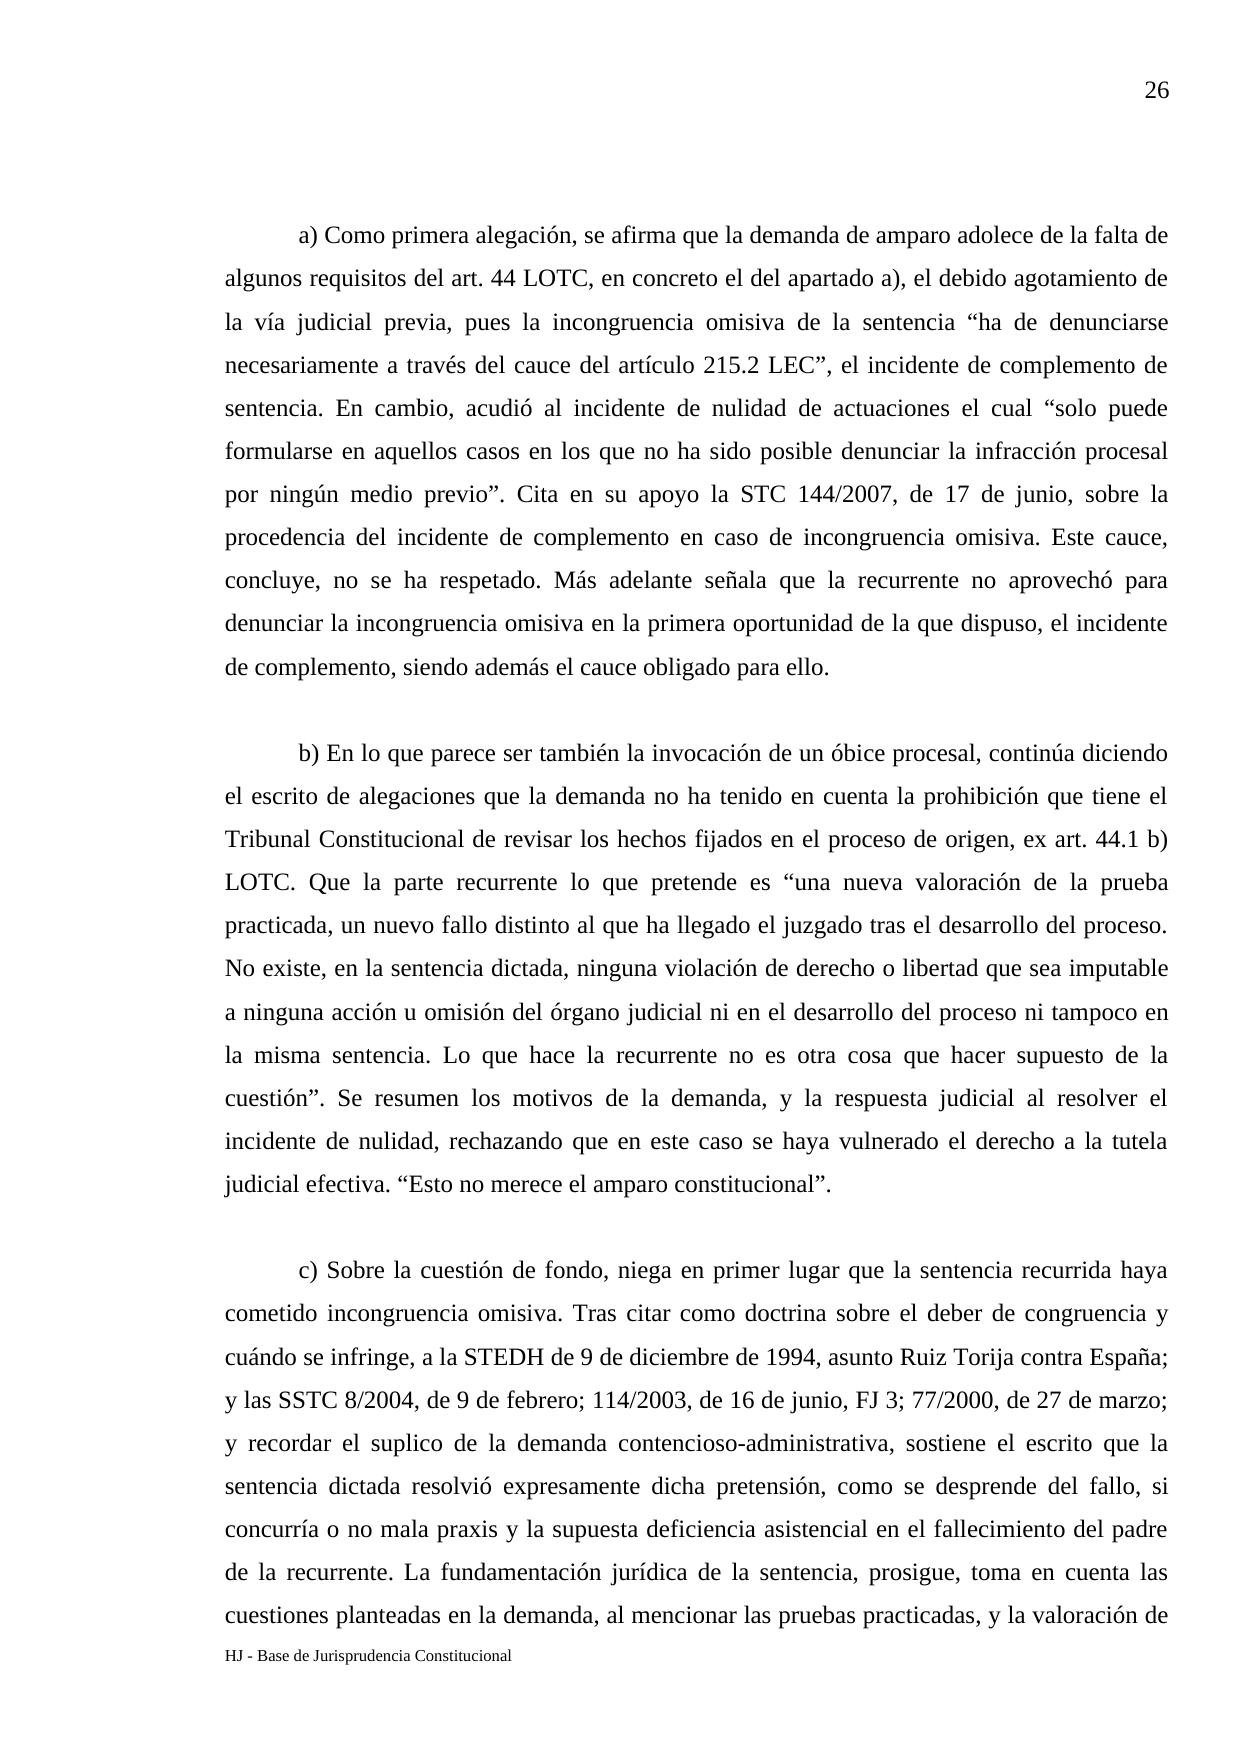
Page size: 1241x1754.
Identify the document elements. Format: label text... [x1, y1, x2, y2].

text b) En lo que parece ser también la invocación de un óbice procesal, continúa diciendo el escrito de alegaciones que la demanda no ha tenido en cuenta la prohibición que tiene el Tribunal Constitucional de revisar los hechos fijados en el proceso de origen, ex art. 44.1 b) LOTC. Que la parte recurrente lo que pretende es “una nueva valoración de la prueba practicada, un nuevo fallo distinto al que ha llegado el juzgado tras el desarrollo del proceso. No existe, en la sentencia dictada, ninguna violación de derecho o libertad que sea imputable a ninguna acción u omisión del órgano judicial ni en el desarrollo del proceso ni tampoco en la misma sentencia. Lo que hace la recurrente no es otra cosa que hacer supuesto de la cuestión”. Se resumen los motivos de la demanda, y la respuesta judicial al resolver el incidente de nulidad, rechazando que en este caso se haya vulnerado el derecho a la tutela judicial efectiva. “Esto no merece el amparo constitucional”. [224, 738, 1169, 1198]
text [224, 1255, 1169, 1629]
text a) Como primera alegación, se afirma que la demanda de amparo adolece de la falta de algunos requisitos del art. 44 LOTC, en concreto el del apartado a), el debido agotamiento de la vía judicial previa, pues la incongruencia omisiva de la sentencia “ha de denunciarse necesariamente a través del cauce del artículo 215.2 LEC”, el incidente de complemento de sentencia. En cambio, acudió al incidente de nulidad de actuaciones el cual “solo puede formularse en aquellos casos en los que no ha sido posible denunciar la infracción procesal por ningún medio previo”. Cita en su apoyo la STC 144/2007, de 17 de junio, sobre la procedencia del incidente de complemento en caso de incongruencia omisiva. Este cauce, concluye, no se ha respetado. Más adelante señala que la recurrente no aprovechó para denunciar la incongruencia omisiva en la primera oportunidad de la que dispuso, el incidente de complemento, siendo además el cauce obligado para ello. [224, 220, 1169, 680]
